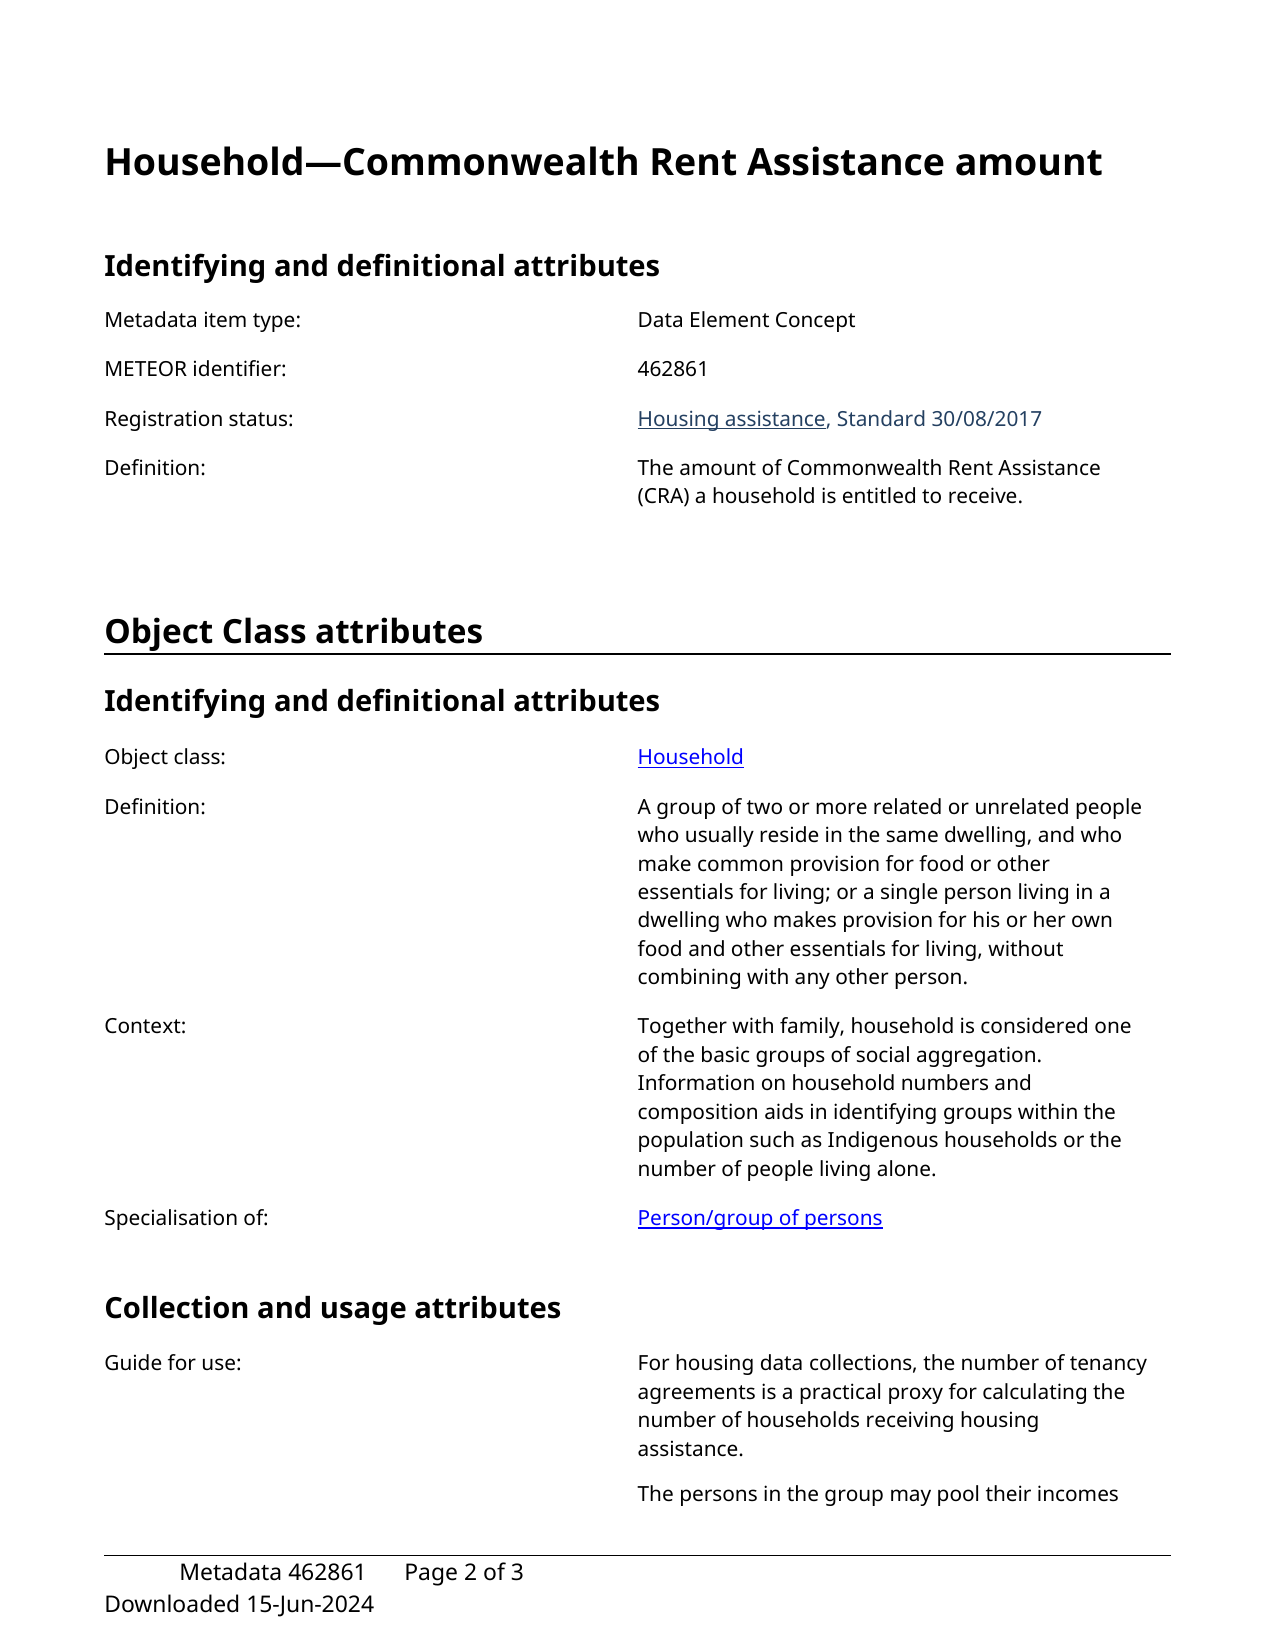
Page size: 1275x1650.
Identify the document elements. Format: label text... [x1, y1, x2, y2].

table_header Identifying and definitional attributes [93, 199, 1159, 295]
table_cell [626, 1338, 1159, 1518]
subtitle Identifying and definitional attributes [104, 680, 1171, 719]
table_cell 462861 [626, 344, 1159, 393]
table_cell Guide for use: [93, 1338, 626, 1518]
table_cell Definition: [93, 781, 626, 1001]
table_cell Collection and usage attributes [93, 1242, 1159, 1338]
table_header Object class: [93, 732, 626, 781]
table_cell The amount of Commonwealth Rent Assistance (CRA) a household is entitled to receive. [626, 443, 1159, 520]
table_cell Person/group of persons [626, 1193, 1159, 1242]
table_cell Registration status: [93, 394, 626, 443]
table_cell Specialisation of: [93, 1193, 626, 1242]
subtitle Household—Commonwealth Rent Assistance amount [104, 135, 1171, 186]
table_cell Definition: [93, 443, 626, 520]
table_cell Context: [93, 1001, 626, 1193]
table_cell METEOR identifier: [93, 344, 626, 393]
subtitle Object Class attributes [104, 608, 1171, 653]
table_cell Data Element Concept [626, 295, 1159, 344]
table_cell A group of two or more related or unrelated people who usually reside in the same dwelling, and who make common provision for food or other essentials for living; or a single person living in a dwelling who makes provision for his or her own food and other essentials for living, without combining with any other person. [626, 781, 1159, 1001]
table_cell Together with family, household is considered one of the basic groups of social aggregation. Information on household numbers and composition aids in identifying groups within the population such as Indigenous households or the number of people living alone. [626, 1001, 1159, 1193]
table_cell Metadata item type: [93, 295, 626, 344]
table_cell Housing assistance, Standard 30/08/2017 [626, 394, 1159, 443]
table_header Household [626, 732, 1159, 781]
